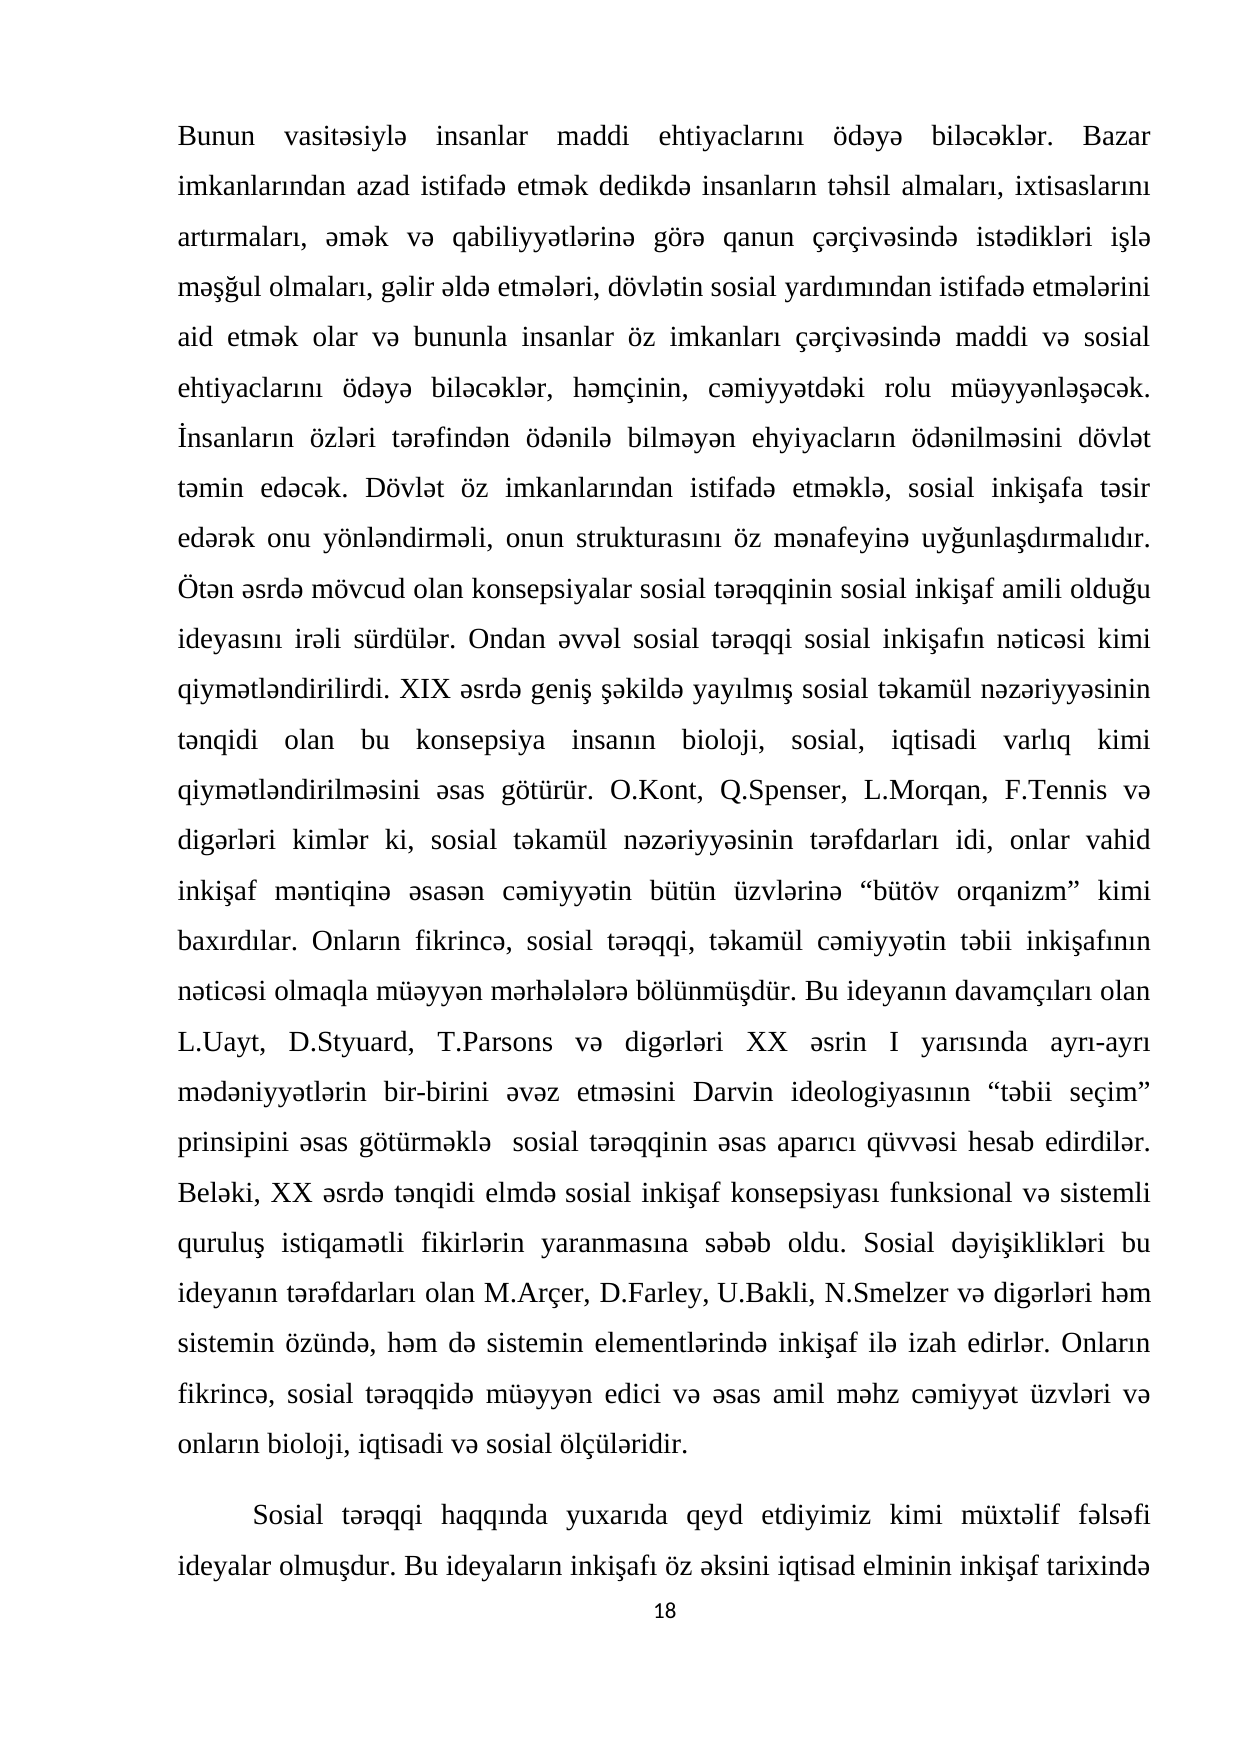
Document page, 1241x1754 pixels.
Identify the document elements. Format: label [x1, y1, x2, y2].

text [177, 1497, 1152, 1581]
text [177, 118, 1152, 1460]
